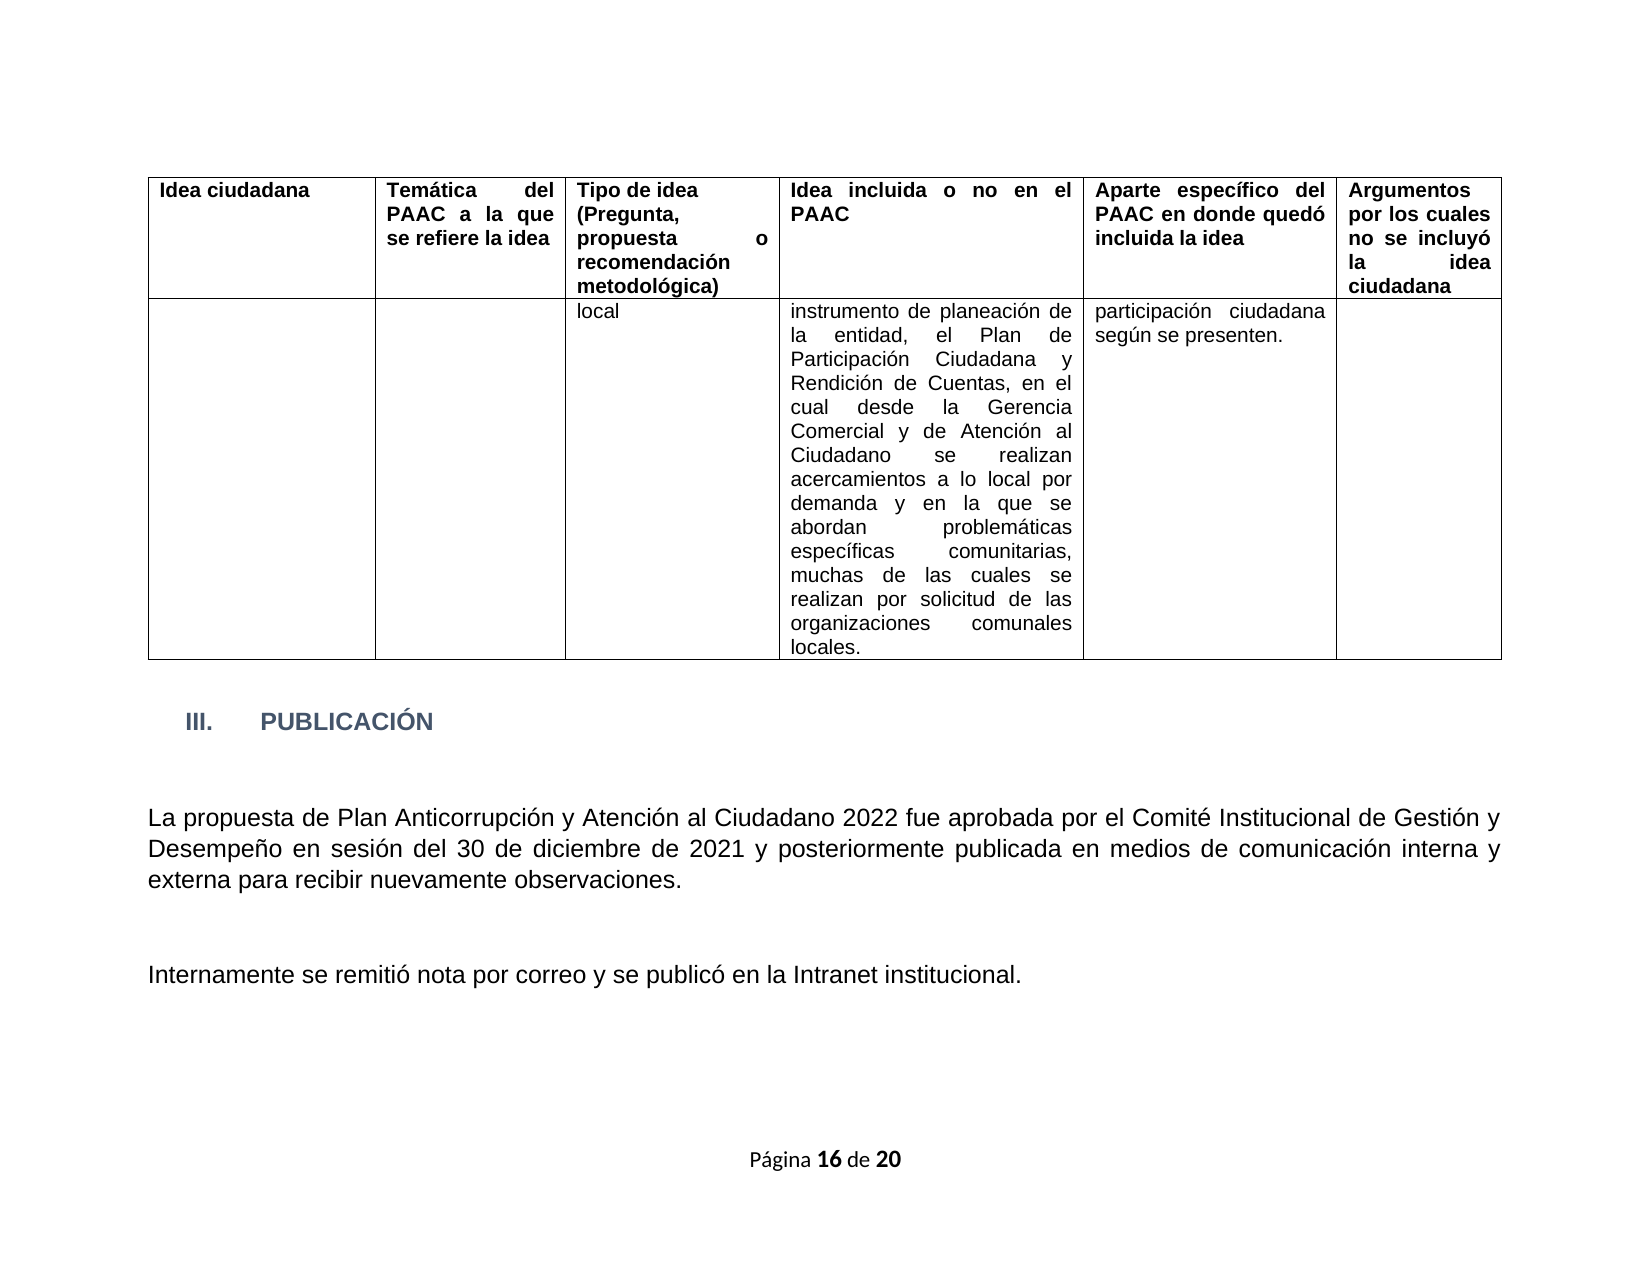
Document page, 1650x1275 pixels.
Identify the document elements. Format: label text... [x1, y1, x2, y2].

table_header Temática del PAAC a la que se refiere la idea [376, 178, 565, 298]
text Internamente se remitió nota por correo y se publicó en la Intranet institucional. [148, 960, 1502, 989]
table_cell Mayor información o apoyo teniendo en cuenta la dinámica local [566, 299, 779, 658]
table_cell [1337, 299, 1501, 658]
list PUBLICACIÓN [185, 707, 1502, 736]
table_header Idea incluida o no en el PAAC [780, 178, 1083, 298]
table_cell Publicar y divulgar en la página web de la UAECD los eventos de participación ciudadana según se presenten. [1084, 299, 1336, 658]
text La propuesta de Plan Anticorrupción y Atención al Ciudadano 2022 fue aprobada por el Comité Institucional de Gestión y Desempeño en sesión del 30 de diciembre de 2021 y posteriormente publicada en medios de comunicación interna y externa para recibir nuevamente observaciones. [148, 803, 1502, 893]
table_header Argumentos por los cuales no se incluyó la idea ciudadana [1337, 178, 1501, 298]
table_header Aparte específico del PAAC en donde quedó incluida la idea [1084, 178, 1336, 298]
table_header Tipo de idea (Pregunta, propuesta o recomendación metodológica) [566, 178, 779, 298]
table_header Idea ciudadana [149, 178, 375, 298]
